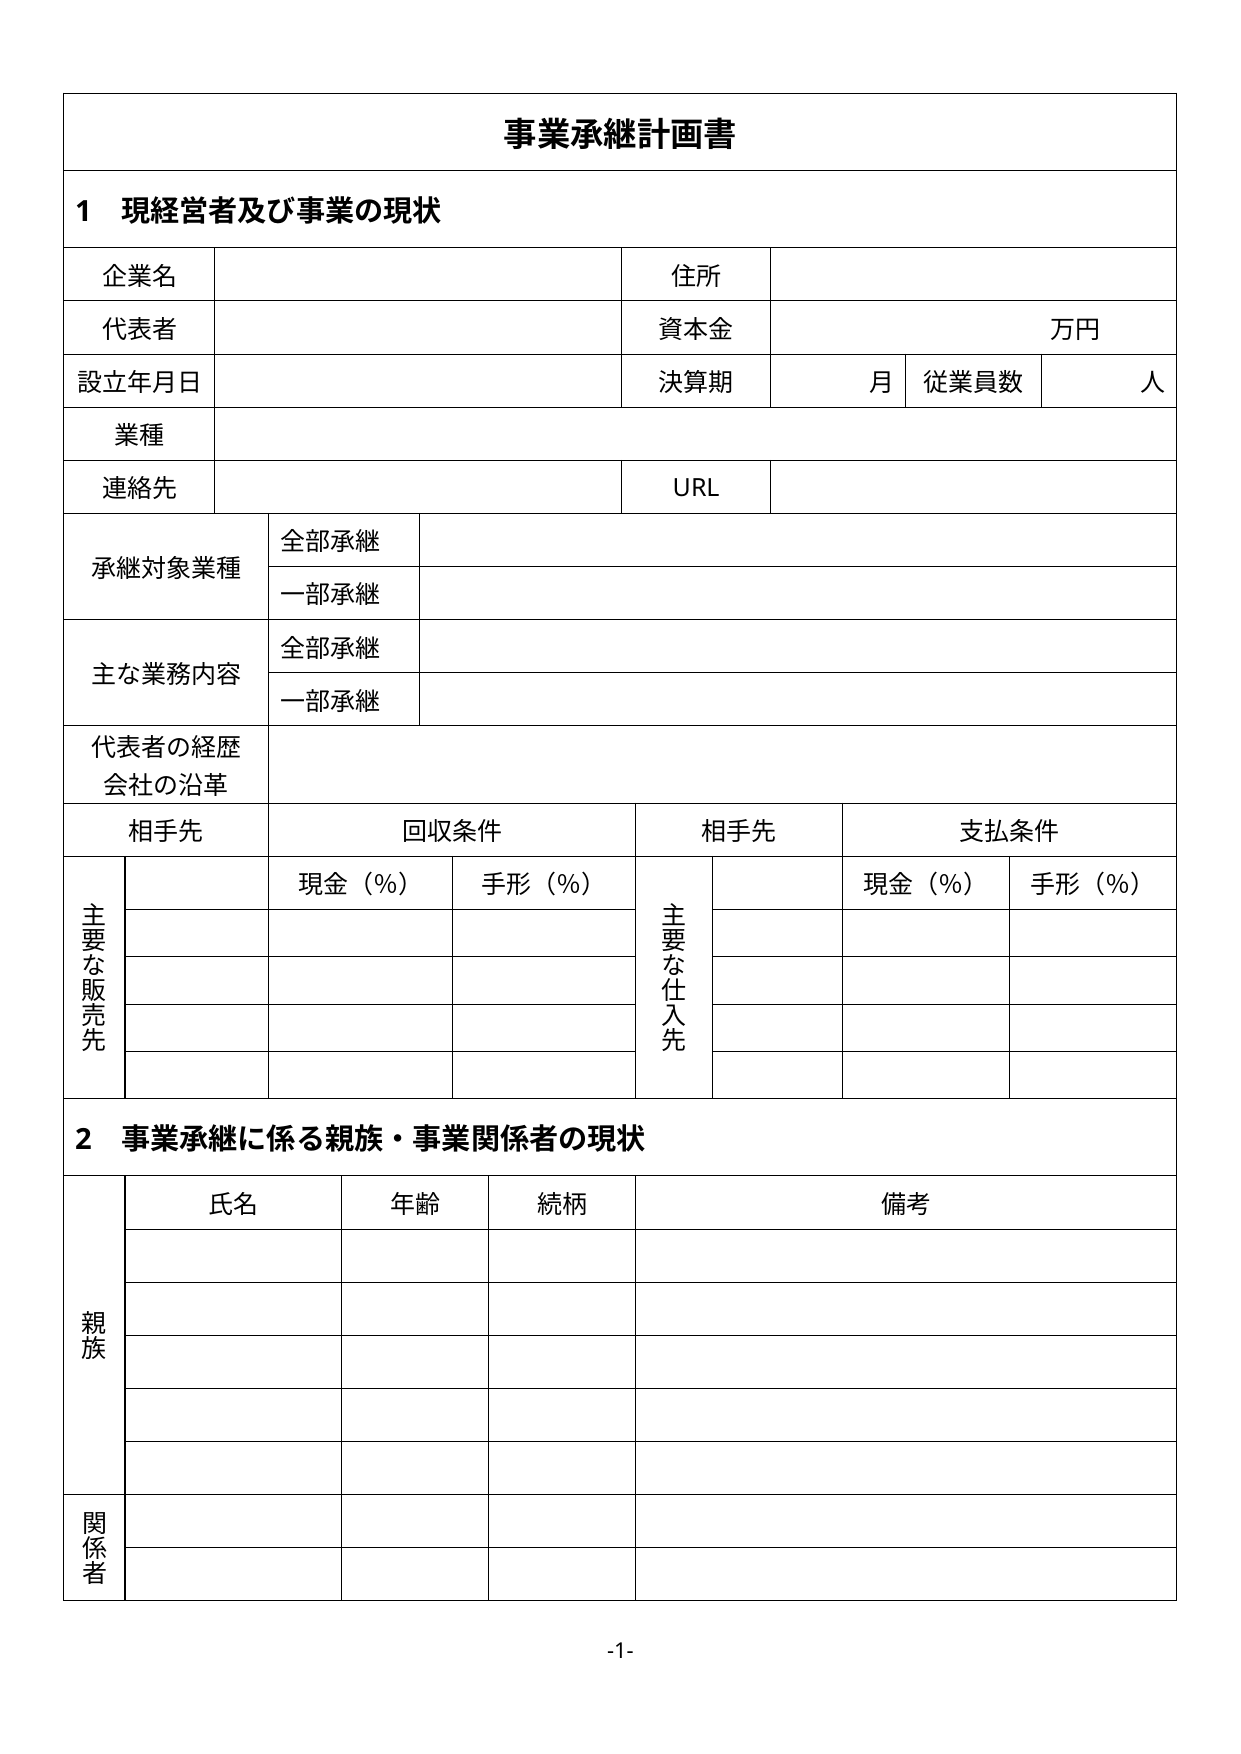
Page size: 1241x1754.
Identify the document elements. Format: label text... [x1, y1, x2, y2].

table_cell 連絡先 [64, 461, 214, 513]
table_cell [636, 1495, 1176, 1547]
table_cell [126, 1336, 341, 1388]
table_cell 従業員数 [906, 355, 1041, 407]
table_cell 資本金 [622, 301, 770, 353]
table_cell [342, 1442, 488, 1494]
table_cell 相手先 [636, 804, 842, 856]
table_cell [489, 1442, 635, 1494]
table_cell [489, 1283, 635, 1335]
table_cell 親族 [64, 1176, 124, 1494]
table_cell 全部承継 [269, 620, 419, 672]
table_cell 代表者の経歴 会社の沿革 [64, 726, 268, 803]
table_cell 現金（％） [843, 857, 1009, 909]
table_cell [843, 957, 1009, 1003]
table_cell [126, 1548, 341, 1600]
table_cell [843, 1052, 1009, 1098]
table_cell [126, 910, 268, 956]
table_cell 1 現経営者及び事業の現状 [64, 171, 1176, 247]
table_cell [342, 1283, 488, 1335]
table_cell [126, 1442, 341, 1494]
table_cell [713, 957, 842, 1003]
table_cell [342, 1389, 488, 1441]
table_cell 一部承継 [269, 567, 419, 619]
table_cell 年齢 [342, 1176, 488, 1228]
table_cell 決算期 [622, 355, 770, 407]
table_cell URL [622, 461, 770, 513]
table_cell [489, 1230, 635, 1282]
table_cell [215, 301, 621, 353]
table_cell [843, 1005, 1009, 1051]
table_cell [126, 1495, 341, 1547]
table_cell [126, 857, 268, 909]
table_cell 続柄 [489, 1176, 635, 1228]
table_header 事業承継計画書 [64, 94, 1176, 170]
table_cell [771, 301, 973, 353]
table_cell [215, 355, 621, 407]
table_cell [126, 1052, 268, 1098]
table_cell 主な業務内容 [64, 620, 268, 725]
table_cell [713, 910, 842, 956]
table_cell 業種 [64, 408, 214, 460]
table_cell [126, 1005, 268, 1051]
table_cell 支払条件 [843, 804, 1176, 856]
table_cell [636, 1389, 1176, 1441]
table_cell [636, 1230, 1176, 1282]
table_cell [126, 1283, 341, 1335]
table_cell 全部承継 [269, 514, 419, 566]
table_cell [713, 1005, 842, 1051]
table_cell [713, 1052, 842, 1098]
table_cell [1010, 957, 1176, 1003]
table_cell [489, 1389, 635, 1441]
table_cell [342, 1495, 488, 1547]
table_cell 企業名 [64, 248, 214, 300]
table_cell 月 [771, 355, 905, 407]
table_cell [1010, 1052, 1176, 1098]
table_cell [1010, 1005, 1176, 1051]
table_cell 住所 [622, 248, 770, 300]
table_cell [215, 248, 621, 300]
table_cell [636, 1548, 1176, 1600]
table_cell 2 事業承継に係る親族・事業関係者の現状 [64, 1099, 1176, 1175]
table_cell [453, 1052, 635, 1098]
table_cell [453, 910, 635, 956]
table_cell [420, 673, 1176, 725]
table_cell 一部承継 [269, 673, 419, 725]
table_cell [342, 1548, 488, 1600]
table_cell [420, 620, 1176, 672]
table_cell 手形（％） [453, 857, 635, 909]
table_cell [342, 1230, 488, 1282]
table_cell 関係者 [64, 1495, 124, 1600]
table_cell 相手先 [64, 804, 268, 856]
table_cell [713, 857, 842, 909]
table_cell 代表者 [64, 301, 214, 353]
table_cell 主要な仕入先 [636, 857, 712, 1098]
table_cell [489, 1495, 635, 1547]
table_cell [420, 567, 1176, 619]
table_cell [126, 1389, 341, 1441]
table_cell [489, 1548, 635, 1600]
table_cell [489, 1336, 635, 1388]
table_cell [269, 726, 1176, 803]
table_cell 手形（％） [1010, 857, 1176, 909]
table_cell [1010, 910, 1176, 956]
table_cell 万円 [973, 301, 1176, 353]
table_cell [771, 248, 1176, 300]
table_cell [269, 957, 452, 1003]
table_cell [269, 1005, 452, 1051]
table_cell [771, 461, 1176, 513]
table_cell 備考 [636, 1176, 1176, 1228]
table_cell [843, 910, 1009, 956]
table_cell [269, 910, 452, 956]
table_cell [269, 1052, 452, 1098]
table_cell [126, 1230, 341, 1282]
table_cell 回収条件 [269, 804, 635, 856]
table_cell 主要な販売先 [64, 857, 124, 1098]
table_cell [215, 408, 1176, 460]
table_cell 承継対象業種 [64, 514, 268, 619]
table_cell [126, 957, 268, 1003]
table_cell [636, 1442, 1176, 1494]
table_cell [636, 1336, 1176, 1388]
table_cell [215, 461, 621, 513]
table_cell 人 [1042, 355, 1176, 407]
table_cell [453, 957, 635, 1003]
table_cell 現金（％） [269, 857, 452, 909]
table_cell [453, 1005, 635, 1051]
table_cell 設立年月日 [64, 355, 214, 407]
table_cell [420, 514, 1176, 566]
table_cell 氏名 [126, 1176, 341, 1228]
table_cell [636, 1283, 1176, 1335]
table_cell [342, 1336, 488, 1388]
